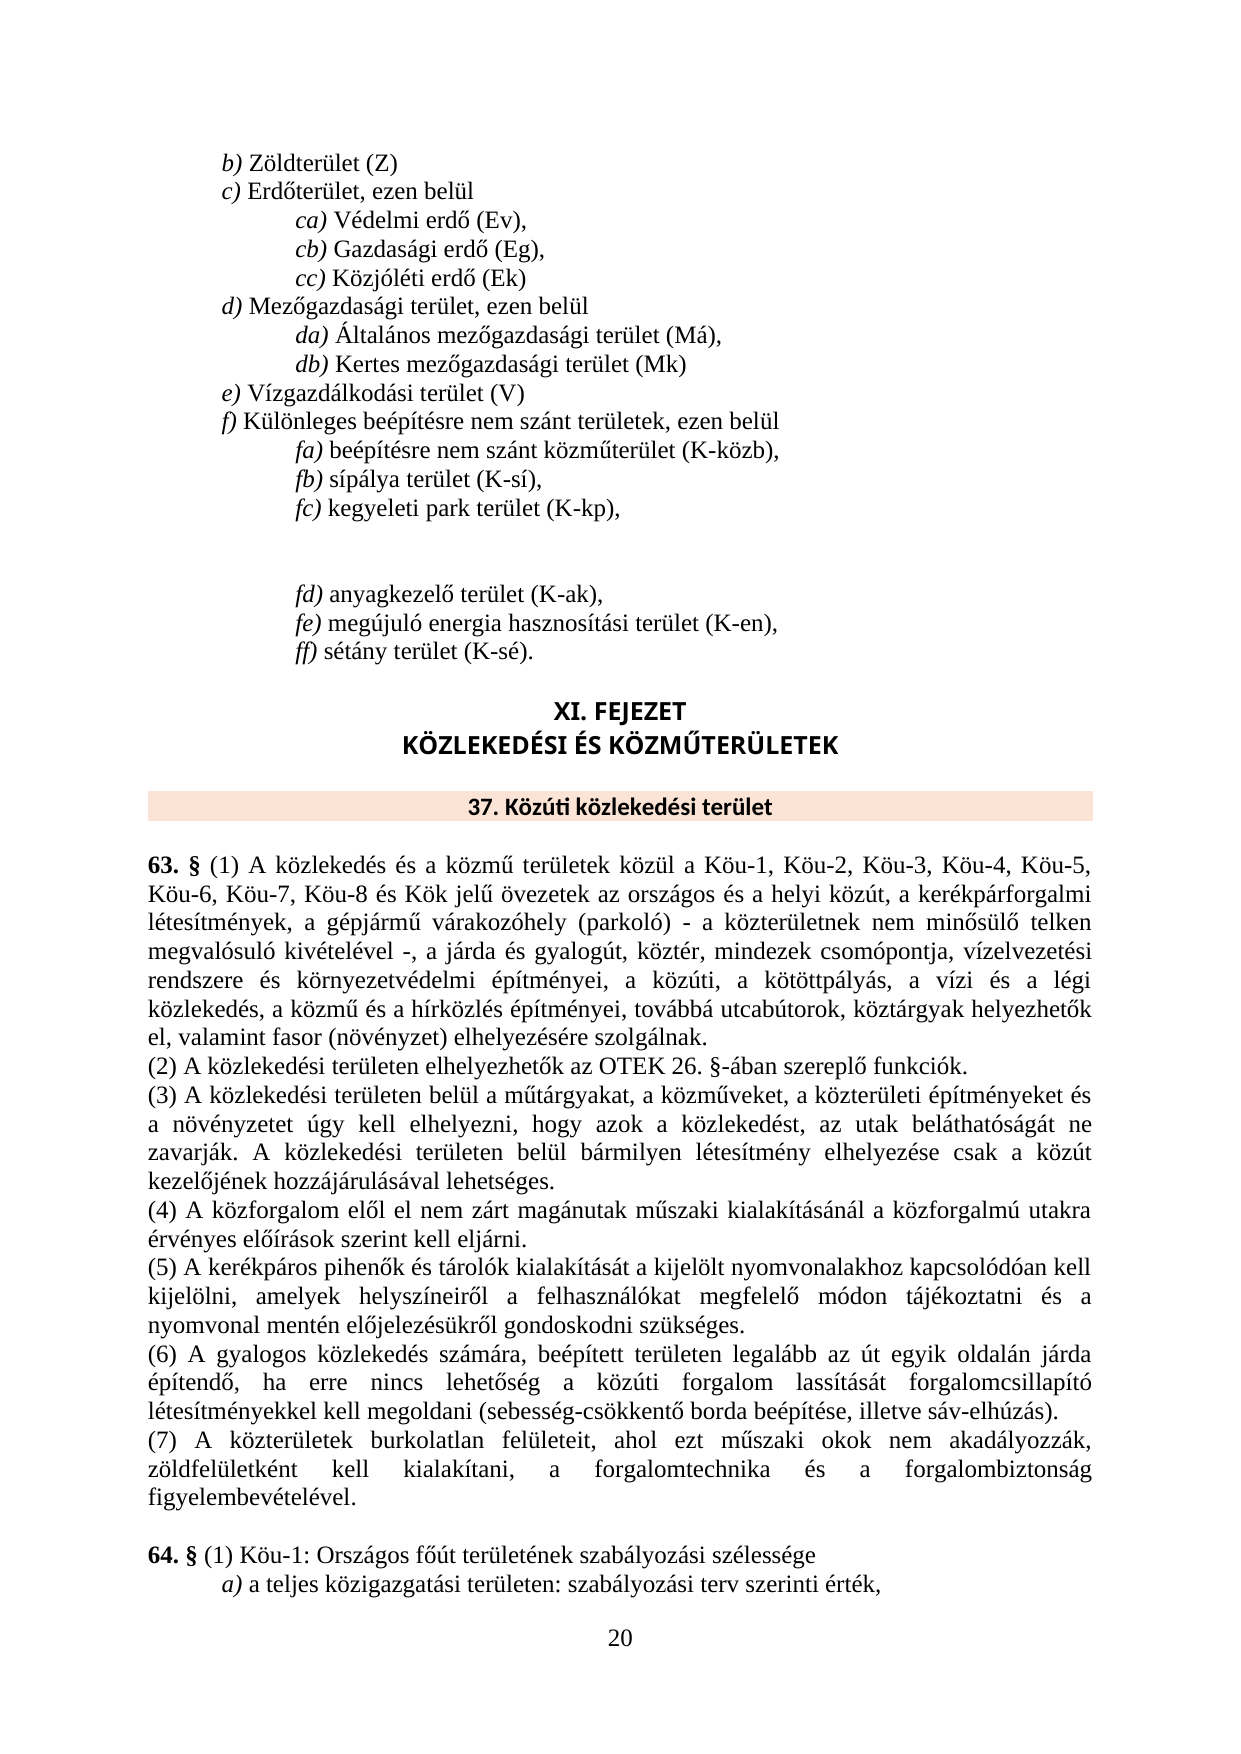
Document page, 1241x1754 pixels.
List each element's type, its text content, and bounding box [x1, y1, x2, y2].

text f) Különleges beépítésre nem szánt területek, ezen belül [148, 406, 1093, 435]
text fe) megújuló energia hasznosítási terület (K-en), [148, 608, 1093, 636]
text 37. Közúti közlekedési terület [148, 791, 1093, 821]
text fc) kegyeleti park terület (K-kp), [148, 493, 1093, 521]
text fd) anyagkezelő terület (K-ak), [148, 579, 1093, 608]
text ca) Védelmi erdő (Ev), [148, 205, 1093, 234]
text e) Vízgazdálkodási terület (V) [148, 378, 1093, 406]
text fa) beépítésre nem szánt közműterület (K-közb), [148, 435, 1093, 464]
text 63. § (1) A közlekedés és a közmű területek közül a Köu-1, Köu-2, Köu-3, Köu-4, Köu-5, Köu-6, Köu-7, Köu-8 és Kök jelű övezetek az országos és a helyi közút, a kerékpárforgalmi létesítmények, a gépjármű várakozóhely (parkoló) - a közterületnek nem minősülő telken megvalósuló kivételével -, a járda és gyalogút, köztér, mindezek csomópontja, vízelvezetési rendszere és környezetvédelmi építményei, a közúti, a kötöttpályás, a vízi és a légi közlekedés, a közmű és a hírközlés építményei, továbbá utcabútorok, köztárgyak helyezhetők el, valamint fasor (növényzet) elhelyezésére szolgálnak. [148, 850, 1093, 1051]
text KÖZLEKEDÉSI ÉS KÖZMŰTERÜLETEK [148, 728, 1093, 762]
text (3) A közlekedési területen belül a műtárgyakat, a közműveket, a közterületi építményeket és a növényzetet úgy kell elhelyezni, hogy azok a közlekedést, az utak beláthatóságát ne zavarják. A közlekedési területen belül bármilyen létesítmény elhelyezése csak a közút kezelőjének hozzájárulásával lehetséges. [148, 1080, 1093, 1195]
text (2) A közlekedési területen elhelyezhetők az OTEK 26. §-ában szereplő funkciók. [148, 1051, 1093, 1080]
text cc) Közjóléti erdő (Ek) [148, 263, 1093, 291]
text c) Erdőterület, ezen belül [148, 176, 1093, 205]
text 64. § (1) Köu-1: Országos főút területének szabályozási szélessége [148, 1540, 1093, 1569]
text XI. Fejezet [148, 694, 1093, 728]
text db) Kertes mezőgazdasági terület (Mk) [148, 349, 1093, 378]
text (5) A kerékpáros pihenők és tárolók kialakítását a kijelölt nyomvonalakhoz kapcsolódóan kell kijelölni, amelyek helyszíneiről a felhasználókat megfelelő módon tájékoztatni és a nyomvonal mentén előjelezésükről gondoskodni szükséges. [148, 1252, 1093, 1339]
text d) Mezőgazdasági terület, ezen belül [148, 291, 1093, 320]
text ff) sétány terület (K-sé). [148, 636, 1093, 665]
text da) Általános mezőgazdasági terület (Má), [148, 320, 1093, 349]
text (7) A közterületek burkolatlan felületeit, ahol ezt műszaki okok nem akadályozzák, zöldfelületként kell kialakítani, a forgalomtechnika és a forgalombiztonság figyelembevételével. [148, 1425, 1093, 1511]
text a) a teljes közigazgatási területen: szabályozási terv szerinti érték, [148, 1569, 1093, 1597]
text cb) Gazdasági erdő (Eg), [148, 234, 1093, 263]
text (4) A közforgalom elől el nem zárt magánutak műszaki kialakításánál a közforgalmú utakra érvényes előírások szerint kell eljárni. [148, 1195, 1093, 1252]
text b) Zöldterület (Z) [148, 148, 1093, 176]
text (6) A gyalogos közlekedés számára, beépített területen legalább az út egyik oldalán járda építendő, ha erre nincs lehetőség a közúti forgalom lassítását forgalomcsillapító létesítményekkel kell megoldani (sebesség-csökkentő borda beépítése, illetve sáv-elhúzás). [148, 1339, 1093, 1425]
text fb) sípálya terület (K-sí), [148, 464, 1093, 493]
